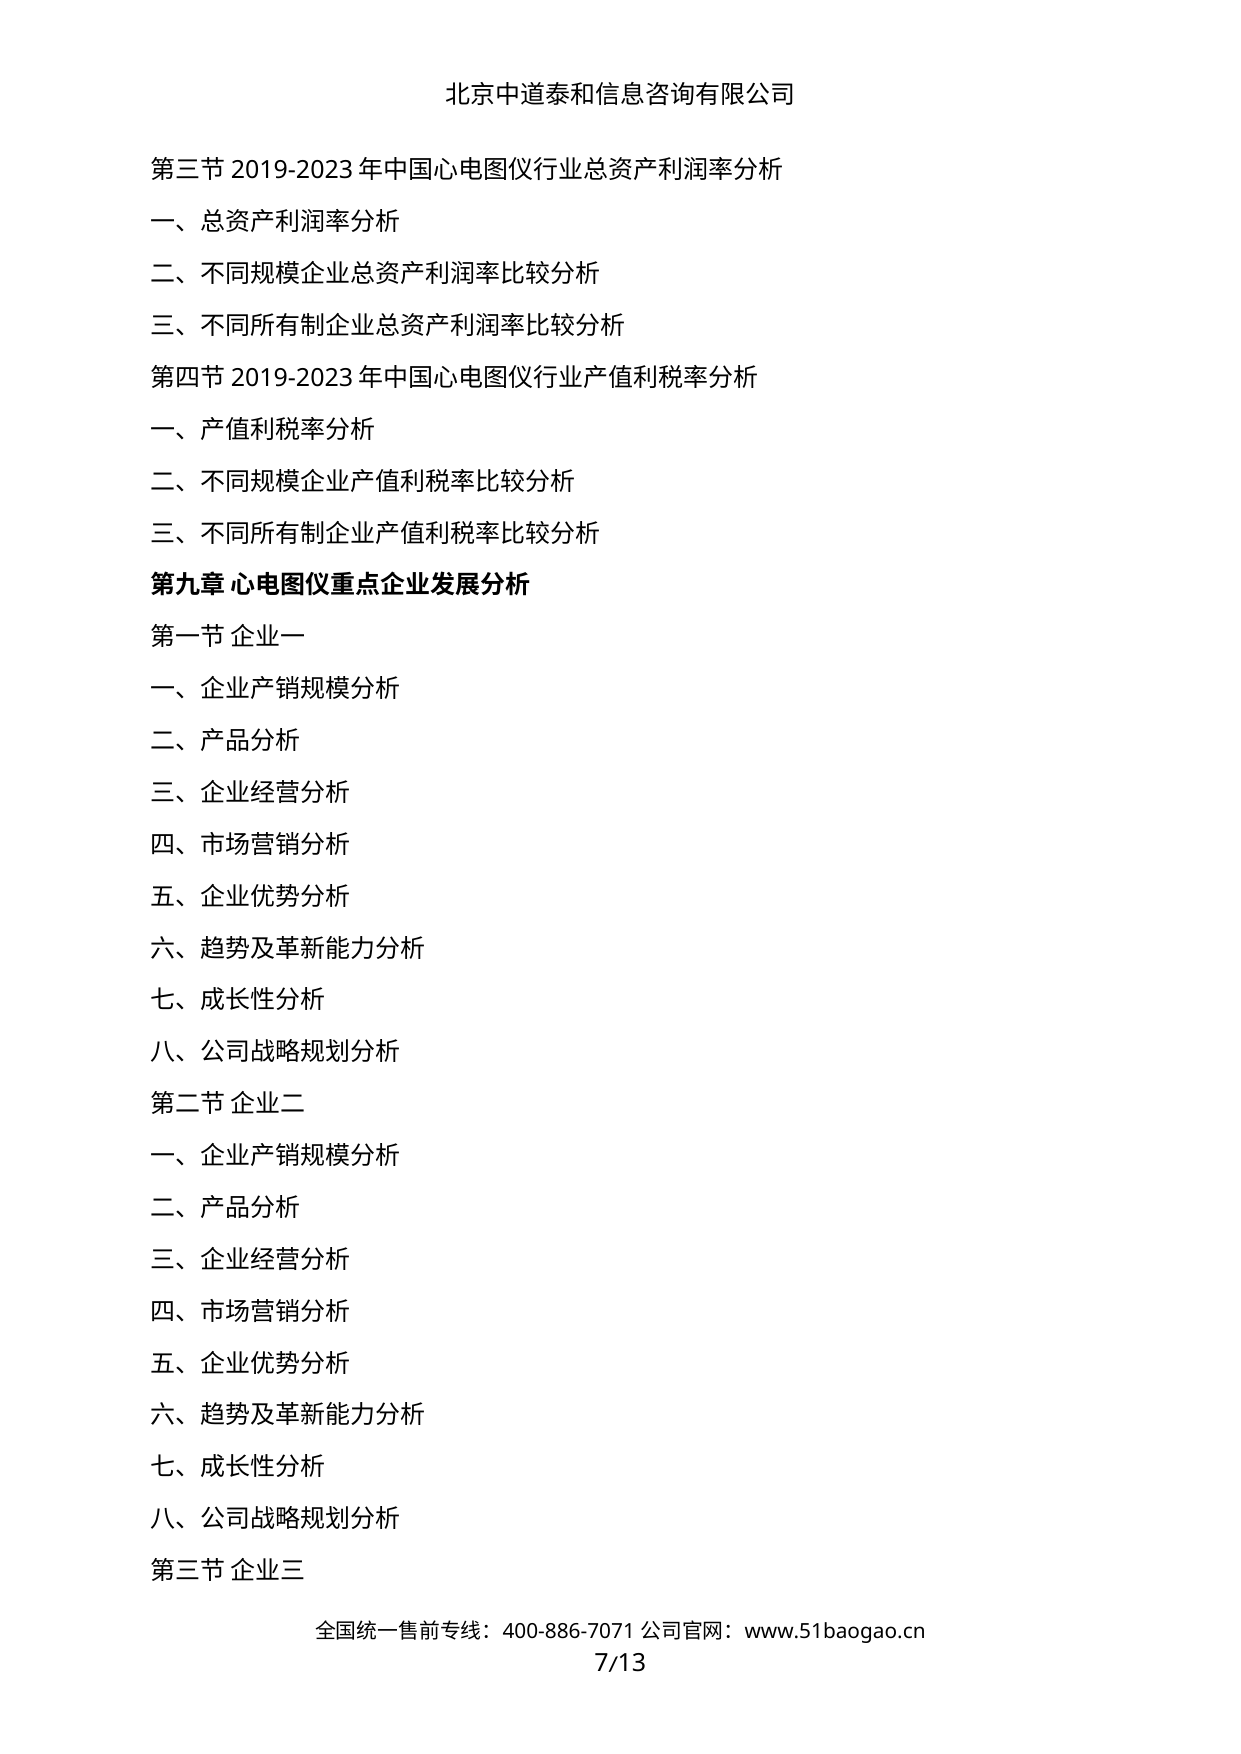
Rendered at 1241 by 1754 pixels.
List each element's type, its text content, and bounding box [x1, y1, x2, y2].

text 二、不同规模企业总资产利润率比较分析 [150, 254, 1090, 290]
text 三、不同所有制企业产值利税率比较分析 [150, 513, 1090, 549]
text 第三节 企业三 [150, 1551, 1090, 1587]
text 四、市场营销分析 [150, 824, 1090, 861]
text 三、不同所有制企业总资产利润率比较分析 [150, 306, 1090, 342]
text 六、趋势及革新能力分析 [150, 928, 1090, 964]
text 五、企业优势分析 [150, 1343, 1090, 1379]
text 一、企业产销规模分析 [150, 1136, 1090, 1172]
text 二、产品分析 [150, 1187, 1090, 1224]
text 一、产值利税率分析 [150, 409, 1090, 446]
text 第一节 企业一 [150, 617, 1090, 653]
text 七、成长性分析 [150, 1447, 1090, 1483]
text 八、公司战略规划分析 [150, 1499, 1090, 1535]
text 五、企业优势分析 [150, 876, 1090, 912]
text 第九章 心电图仪重点企业发展分析 [150, 565, 1090, 601]
text 三、企业经营分析 [150, 1239, 1090, 1276]
text 二、不同规模企业产值利税率比较分析 [150, 461, 1090, 497]
text 三、企业经营分析 [150, 772, 1090, 809]
text 七、成长性分析 [150, 980, 1090, 1016]
text 八、公司战略规划分析 [150, 1032, 1090, 1068]
text 二、产品分析 [150, 721, 1090, 757]
text 第三节 2019-2023年中国心电图仪行业总资产利润率分析 [150, 150, 1090, 186]
text 第二节 企业二 [150, 1084, 1090, 1120]
text 一、企业产销规模分析 [150, 669, 1090, 705]
text 第四节 2019-2023年中国心电图仪行业产值利税率分析 [150, 357, 1090, 394]
text 一、总资产利润率分析 [150, 202, 1090, 238]
text 四、市场营销分析 [150, 1291, 1090, 1327]
text 六、趋势及革新能力分析 [150, 1395, 1090, 1431]
